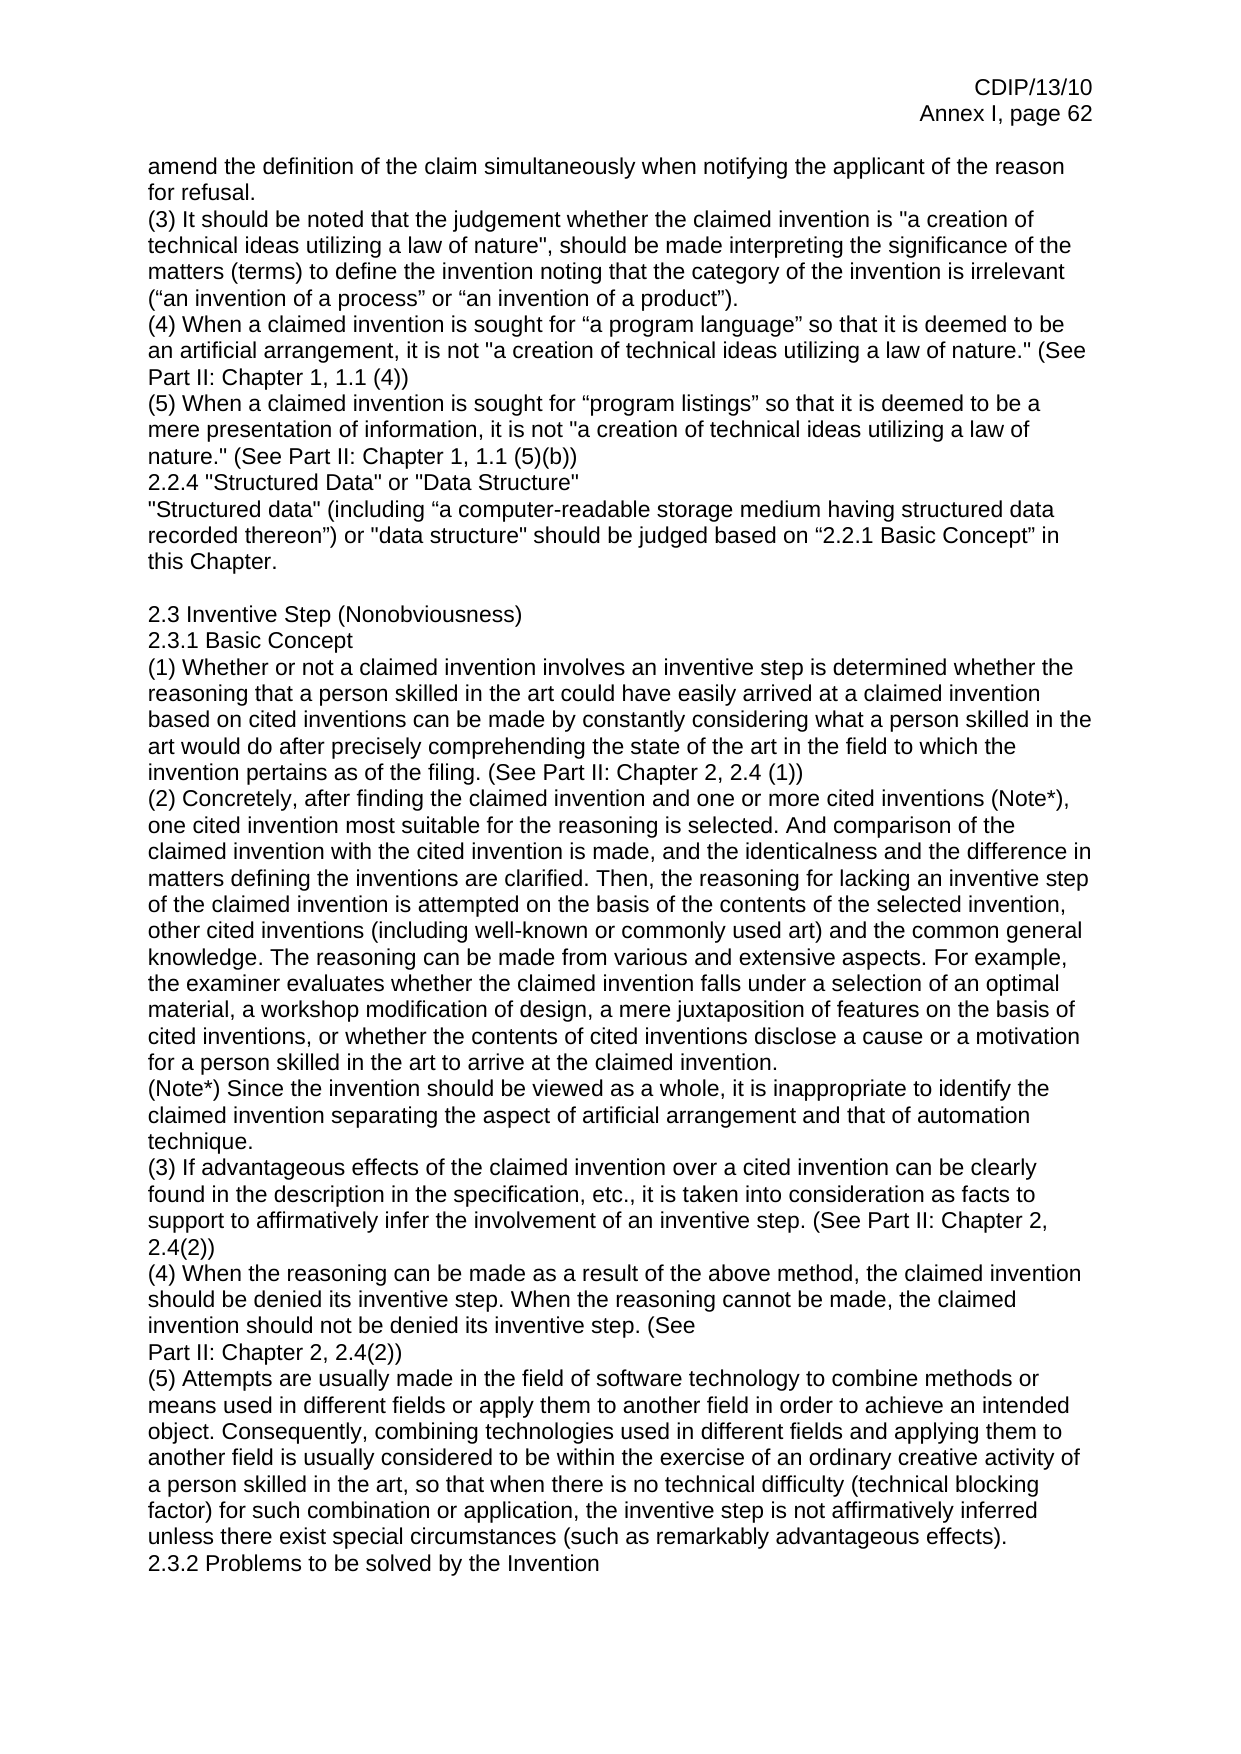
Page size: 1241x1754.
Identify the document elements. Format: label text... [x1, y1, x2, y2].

text Part II: Chapter 2, 2.4(2)) [148, 1339, 1093, 1365]
text (2) Concretely, after finding the claimed invention and one or more cited inventions (Note*), one cited invention most suitable for the reasoning is selected. And comparison of the claimed invention with the cited invention is made, and the identicalness and the difference in matters defining the inventions are clarified. Then, the reasoning for lacking an inventive step of the claimed invention is attempted on the basis of the contents of the selected invention, other cited inventions (including well-known or commonly used art) and the common general knowledge. The reasoning can be made from various and extensive aspects. For example, the examiner evaluates whether the claimed invention falls under a selection of an optimal material, a workshop modification of design, a mere juxtaposition of features on the basis of cited inventions, or whether the contents of cited inventions disclose a cause or a motivation for a person skilled in the art to arrive at the claimed invention. [148, 785, 1093, 1075]
text (3) If advantageous effects of the claimed invention over a cited invention can be clearly found in the description in the specification, etc., it is taken into consideration as facts to support to affirmatively infer the involvement of an inventive step. (See Part II: Chapter 2, 2.4(2)) [148, 1154, 1093, 1260]
text "Structured data" (including “a computer-readable storage medium having structured data recorded thereon”) or "data structure" should be judged based on “2.2.1 Basic Concept” in this Chapter. [148, 496, 1093, 574]
text 2.3.1 Basic Concept [148, 627, 1093, 654]
text 2.3 Inventive Step (Nonobviousness) [148, 601, 1093, 627]
text (5) Attempts are usually made in the field of software technology to combine methods or means used in different fields or apply them to another field in order to achieve an intended object. Consequently, combining technologies used in different fields and applying them to another field is usually considered to be within the exercise of an ordinary creative activity of a person skilled in the art, so that when there is no technical difficulty (technical blocking factor) for such combination or application, the inventive step is not affirmatively inferred unless there exist special circumstances (such as remarkably advantageous effects). [148, 1365, 1093, 1550]
text 2.2.4 "Structured Data" or "Data Structure" [148, 469, 1093, 496]
text (3) It should be noted that the judgement whether the claimed invention is "a creation of technical ideas utilizing a law of nature", should be made interpreting the significance of the matters (terms) to define the invention noting that the category of the invention is irrelevant (“an invention of a process” or “an invention of a product”). [148, 206, 1093, 311]
text (4) When the reasoning can be made as a result of the above method, the claimed invention should be denied its inventive step. When the reasoning cannot be made, the claimed invention should not be denied its inventive step. (See [148, 1260, 1093, 1339]
text (5) When a claimed invention is sought for “program listings” so that it is deemed to be a mere presentation of information, it is not "a creation of technical ideas utilizing a law of nature." (See Part II: Chapter 1, 1.1 (5)(b)) [148, 390, 1093, 469]
text 2.3.2 Problems to be solved by the Invention [148, 1550, 1093, 1576]
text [148, 153, 1093, 206]
text (1) Whether or not a claimed invention involves an inventive step is determined whether the reasoning that a person skilled in the art could have easily arrived at a claimed invention based on cited inventions can be made by constantly considering what a person skilled in the art would do after precisely comprehending the state of the art in the field to which the invention pertains as of the filing. (See Part II: Chapter 2, 2.4 (1)) [148, 654, 1093, 785]
text (4) When a claimed invention is sought for “a program language” so that it is deemed to be an artificial arrangement, it is not "a creation of technical ideas utilizing a law of nature." (See Part II: Chapter 1, 1.1 (4)) [148, 311, 1093, 390]
text (Note*) Since the invention should be viewed as a whole, it is inappropriate to identify the claimed invention separating the aspect of artificial arrangement and that of automation technique. [148, 1075, 1093, 1154]
